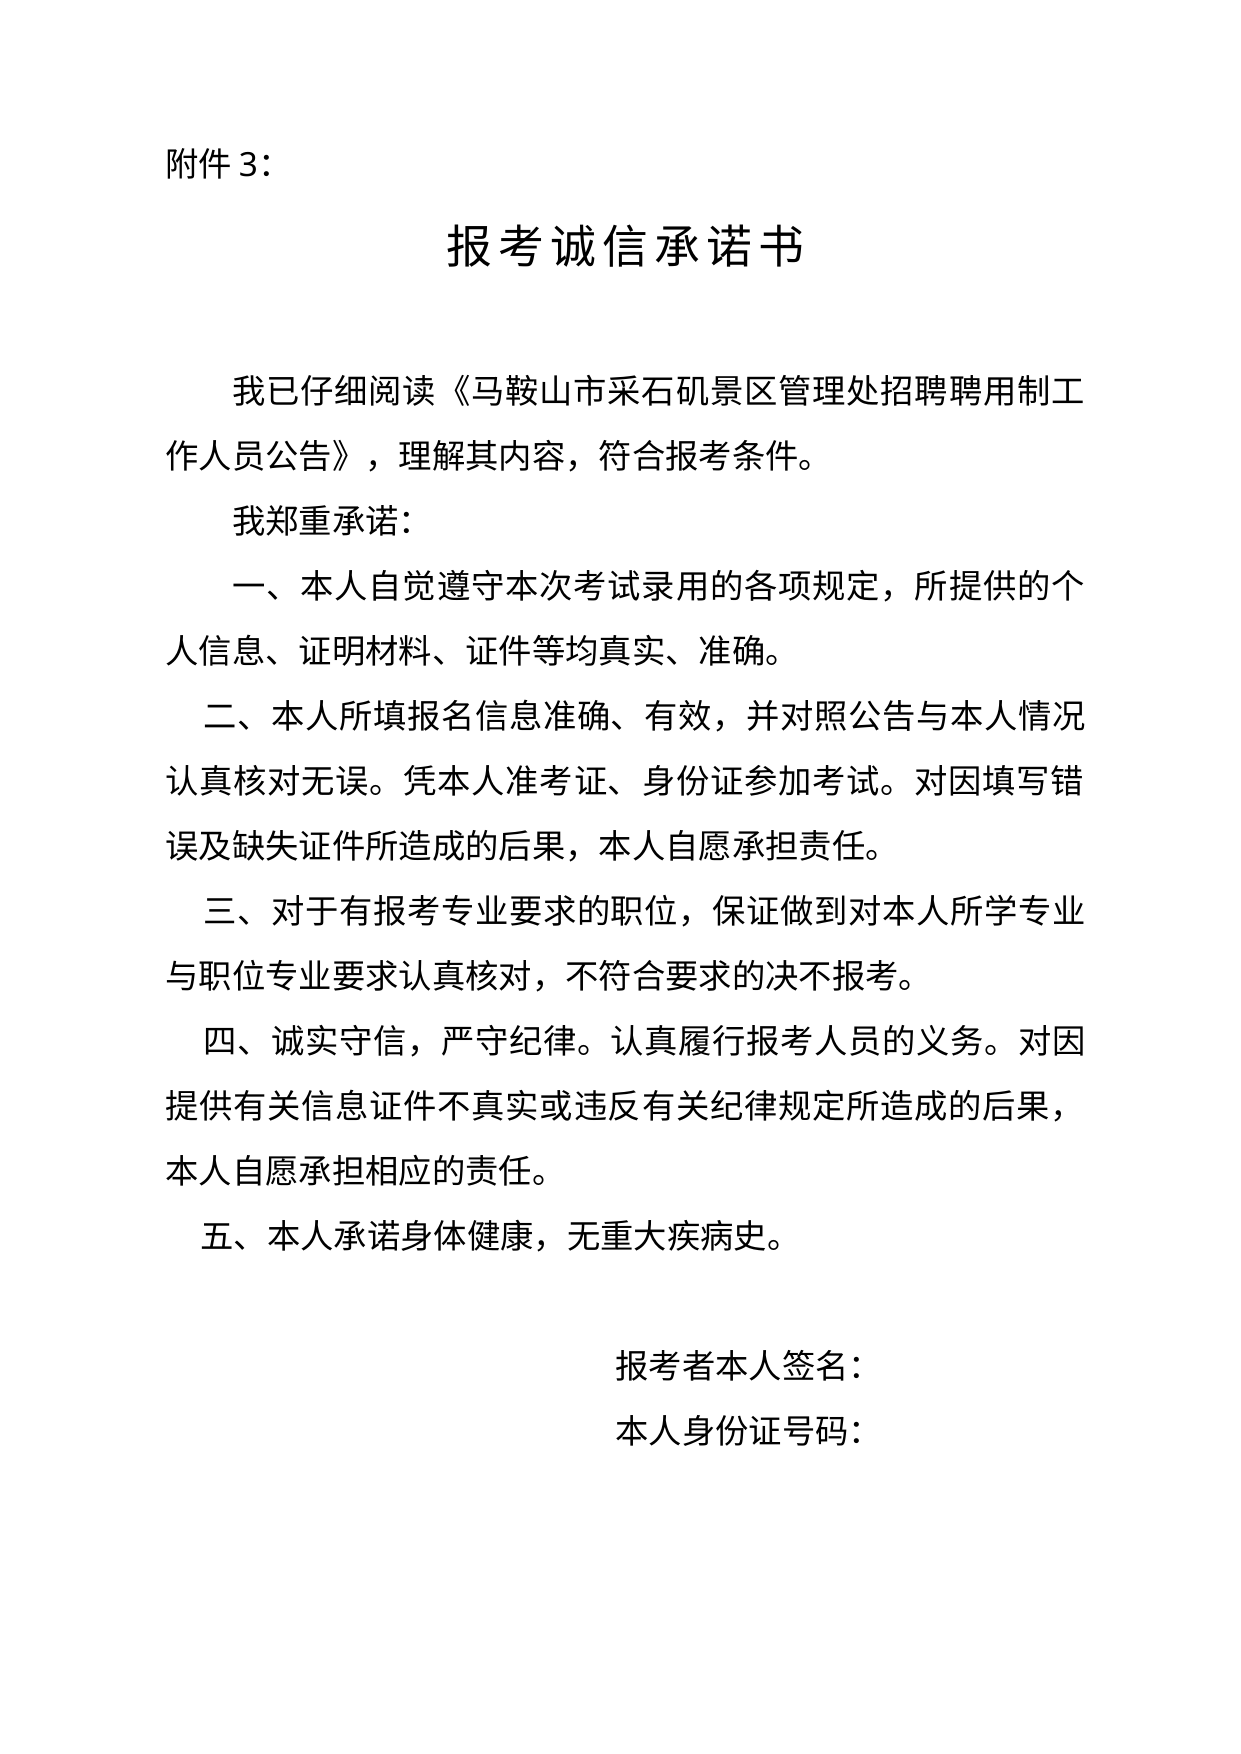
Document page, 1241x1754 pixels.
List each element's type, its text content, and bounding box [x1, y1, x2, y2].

text 一、本人自觉遵守本次考试录用的各项规定，所提供的个人信息、证明材料、证件等均真实、准确。 [165, 552, 1087, 682]
text 五、本人承诺身体健康，无重大疾病史。 [165, 1202, 1087, 1267]
text 三、对于有报考专业要求的职位，保证做到对本人所学专业与职位专业要求认真核对，不符合要求的决不报考。 [165, 877, 1087, 1007]
text 附件3： [165, 129, 1087, 194]
text 四、诚实守信，严守纪律。认真履行报考人员的义务。对因提供有关信息证件不真实或违反有关纪律规定所造成的后果，本人自愿承担相应的责任。 [165, 1007, 1087, 1202]
text 我郑重承诺： [165, 487, 1087, 552]
text 报 考 诚 信 承 诺 书 [165, 194, 1087, 292]
text 本人身份证号码： [165, 1397, 1087, 1462]
text 我已仔细阅读《马鞍山市采石矶景区管理处招聘聘用制工作人员公告》，理解其内容，符合报考条件。 [165, 357, 1087, 487]
text 二、本人所填报名信息准确、有效，并对照公告与本人情况认真核对无误。凭本人准考证、身份证参加考试。对因填写错误及缺失证件所造成的后果，本人自愿承担责任。 [165, 682, 1087, 877]
text 报考者本人签名： [165, 1332, 1087, 1397]
